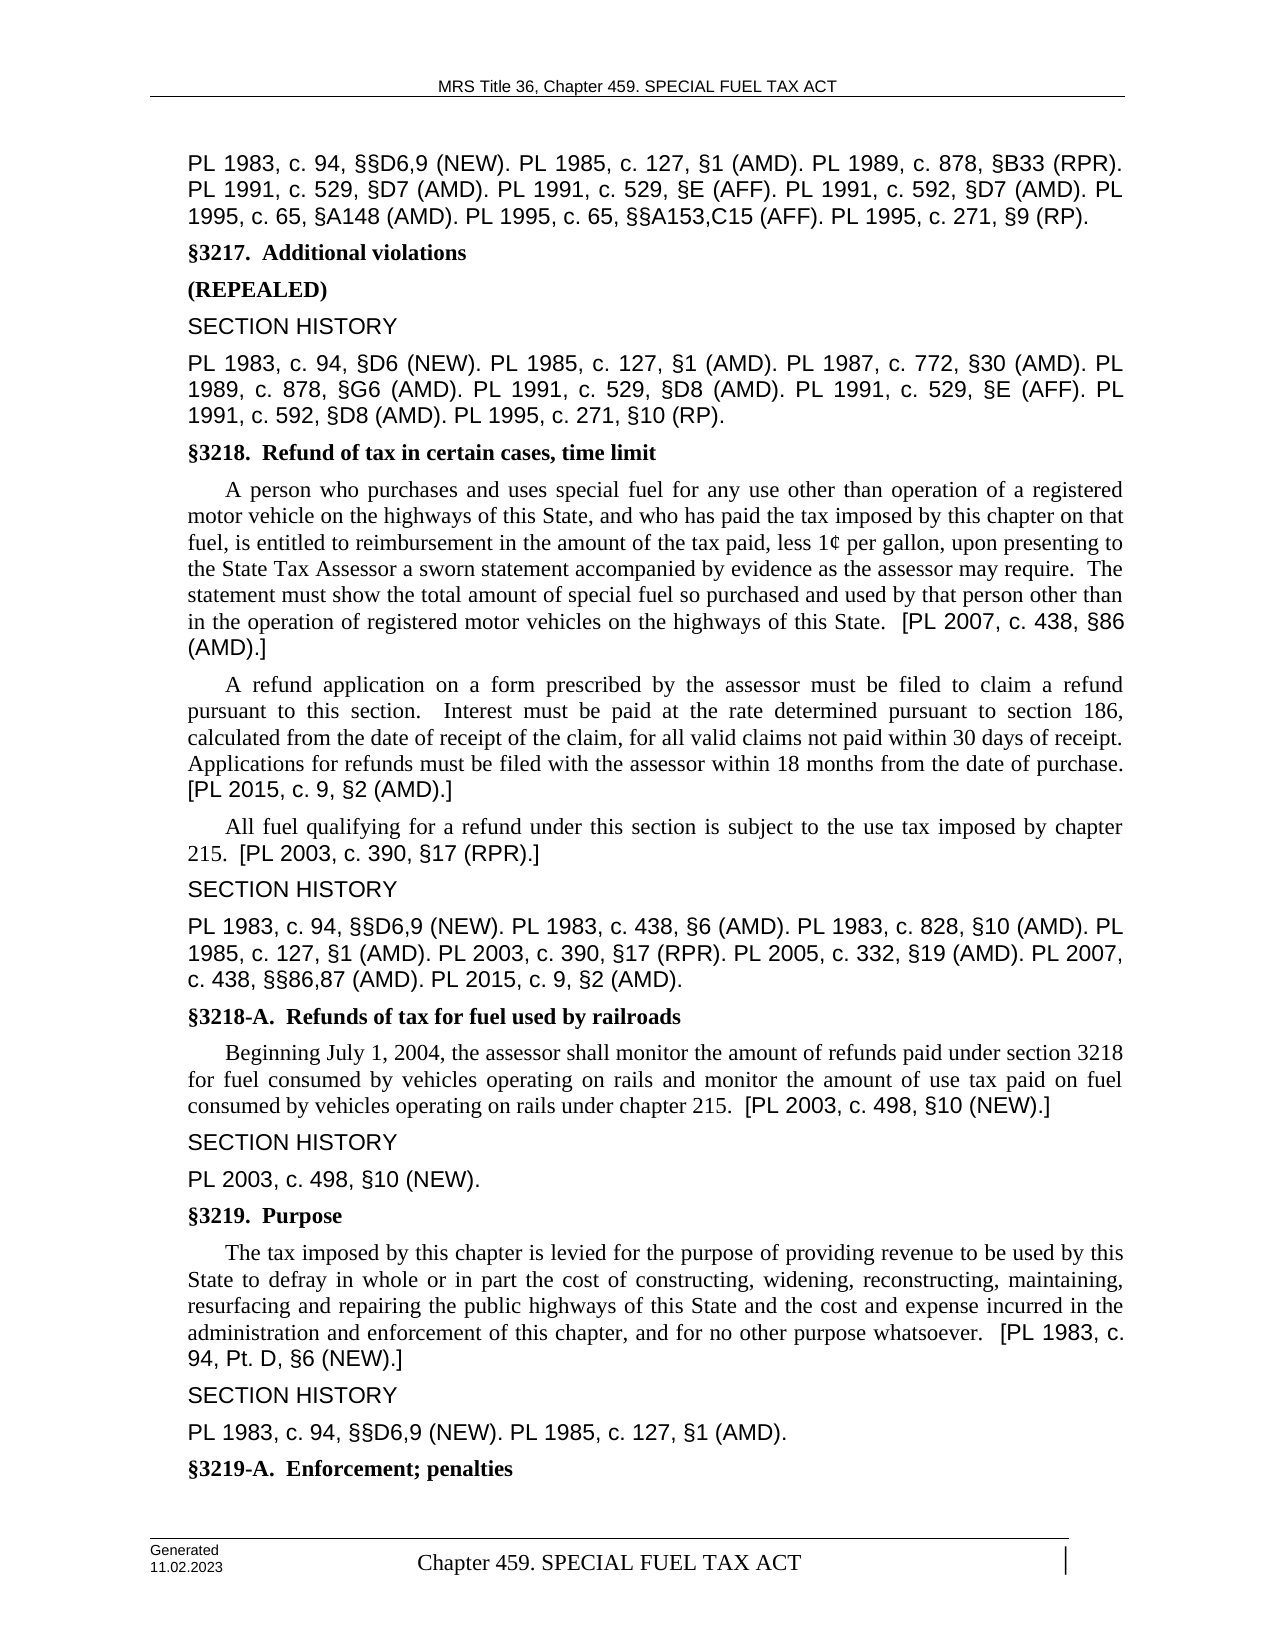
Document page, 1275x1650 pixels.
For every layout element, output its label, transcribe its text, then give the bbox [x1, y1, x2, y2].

text SECTION HISTORY [187, 1129, 1125, 1155]
text PL 1983, c. 94, §§D6,9 (NEW). PL 1983, c. 438, §6 (AMD). PL 1983, c. 828, §10 (AMD). PL 1985, c. 127, §1 (AMD). PL 2003, c. 390, §17 (RPR). PL 2005, c. 332, §19 (AMD). PL 2007, c. 438, §§86,87 (AMD). PL 2015, c. 9, §2 (AMD). [187, 913, 1125, 992]
text PL 1983, c. 94, §D6 (NEW). PL 1985, c. 127, §1 (AMD). PL 1987, c. 772, §30 (AMD). PL 1989, c. 878, §G6 (AMD). PL 1991, c. 529, §D8 (AMD). PL 1991, c. 529, §E (AFF). PL 1991, c. 592, §D8 (AMD). PL 1995, c. 271, §10 (RP). [187, 350, 1125, 429]
text SECTION HISTORY [187, 1382, 1125, 1408]
text §3219. Purpose [187, 1203, 1125, 1229]
text Beginning July 1, 2004, the assessor shall monitor the amount of refunds paid under section 3218 for fuel consumed by vehicles operating on rails and monitor the amount of use tax paid on fuel consumed by vehicles operating on rails under chapter 215. [PL 2003, c. 498, §10 (NEW).] [187, 1039, 1125, 1119]
text §3218-A. Refunds of tax for fuel used by railroads [187, 1003, 1125, 1029]
text PL 1983, c. 94, §§D6,9 (NEW). PL 1985, c. 127, §1 (AMD). PL 1989, c. 878, §B33 (RPR). PL 1991, c. 529, §D7 (AMD). PL 1991, c. 529, §E (AFF). PL 1991, c. 592, §D7 (AMD). PL 1995, c. 65, §A148 (AMD). PL 1995, c. 65, §§A153,C15 (AFF). PL 1995, c. 271, §9 (RP). [187, 150, 1125, 229]
text (REPEALED) [187, 276, 1125, 303]
text All fuel qualifying for a refund under this section is subject to the use tax imposed by chapter 215. [PL 2003, c. 390, §17 (RPR).] [187, 813, 1125, 866]
text §3217. Additional violations [187, 239, 1125, 266]
text SECTION HISTORY [187, 876, 1125, 903]
text §3219-A. Enforcement; penalties [187, 1455, 1125, 1482]
text A refund application on a form prescribed by the assessor must be filed to claim a refund pursuant to this section. Interest must be paid at the rate determined pursuant to section 186, calculated from the date of receipt of the claim, for all valid claims not paid within 30 days of receipt. Applications for refunds must be filed with the assessor within 18 months from the date of purchase. [PL 2015, c. 9, §2 (AMD).] [187, 671, 1125, 803]
text A person who purchases and uses special fuel for any use other than operation of a registered motor vehicle on the highways of this State, and who has paid the tax imposed by this chapter on that fuel, is entitled to reimbursement in the amount of the tax paid, less 1¢ per gallon, upon presenting to the State Tax Assessor a sworn statement accompanied by evidence as the assessor may require. The statement must show the total amount of special fuel so purchased and used by that person other than in the operation of registered motor vehicles on the highways of this State. [PL 2007, c. 438, §86 (AMD).] [187, 476, 1125, 661]
text PL 2003, c. 498, §10 (NEW). [187, 1166, 1125, 1192]
text PL 1983, c. 94, §§D6,9 (NEW). PL 1985, c. 127, §1 (AMD). [187, 1418, 1125, 1445]
text §3218. Refund of tax in certain cases, time limit [187, 439, 1125, 466]
text The tax imposed by this chapter is levied for the purpose of providing revenue to be used by this State to defray in whole or in part the cost of constructing, widening, reconstructing, maintaining, resurfacing and repairing the public highways of this State and the cost and expense incurred in the administration and enforcement of this chapter, and for no other purpose whatsoever. [PL 1983, c. 94, Pt. D, §6 (NEW).] [187, 1239, 1125, 1371]
text SECTION HISTORY [187, 313, 1125, 339]
